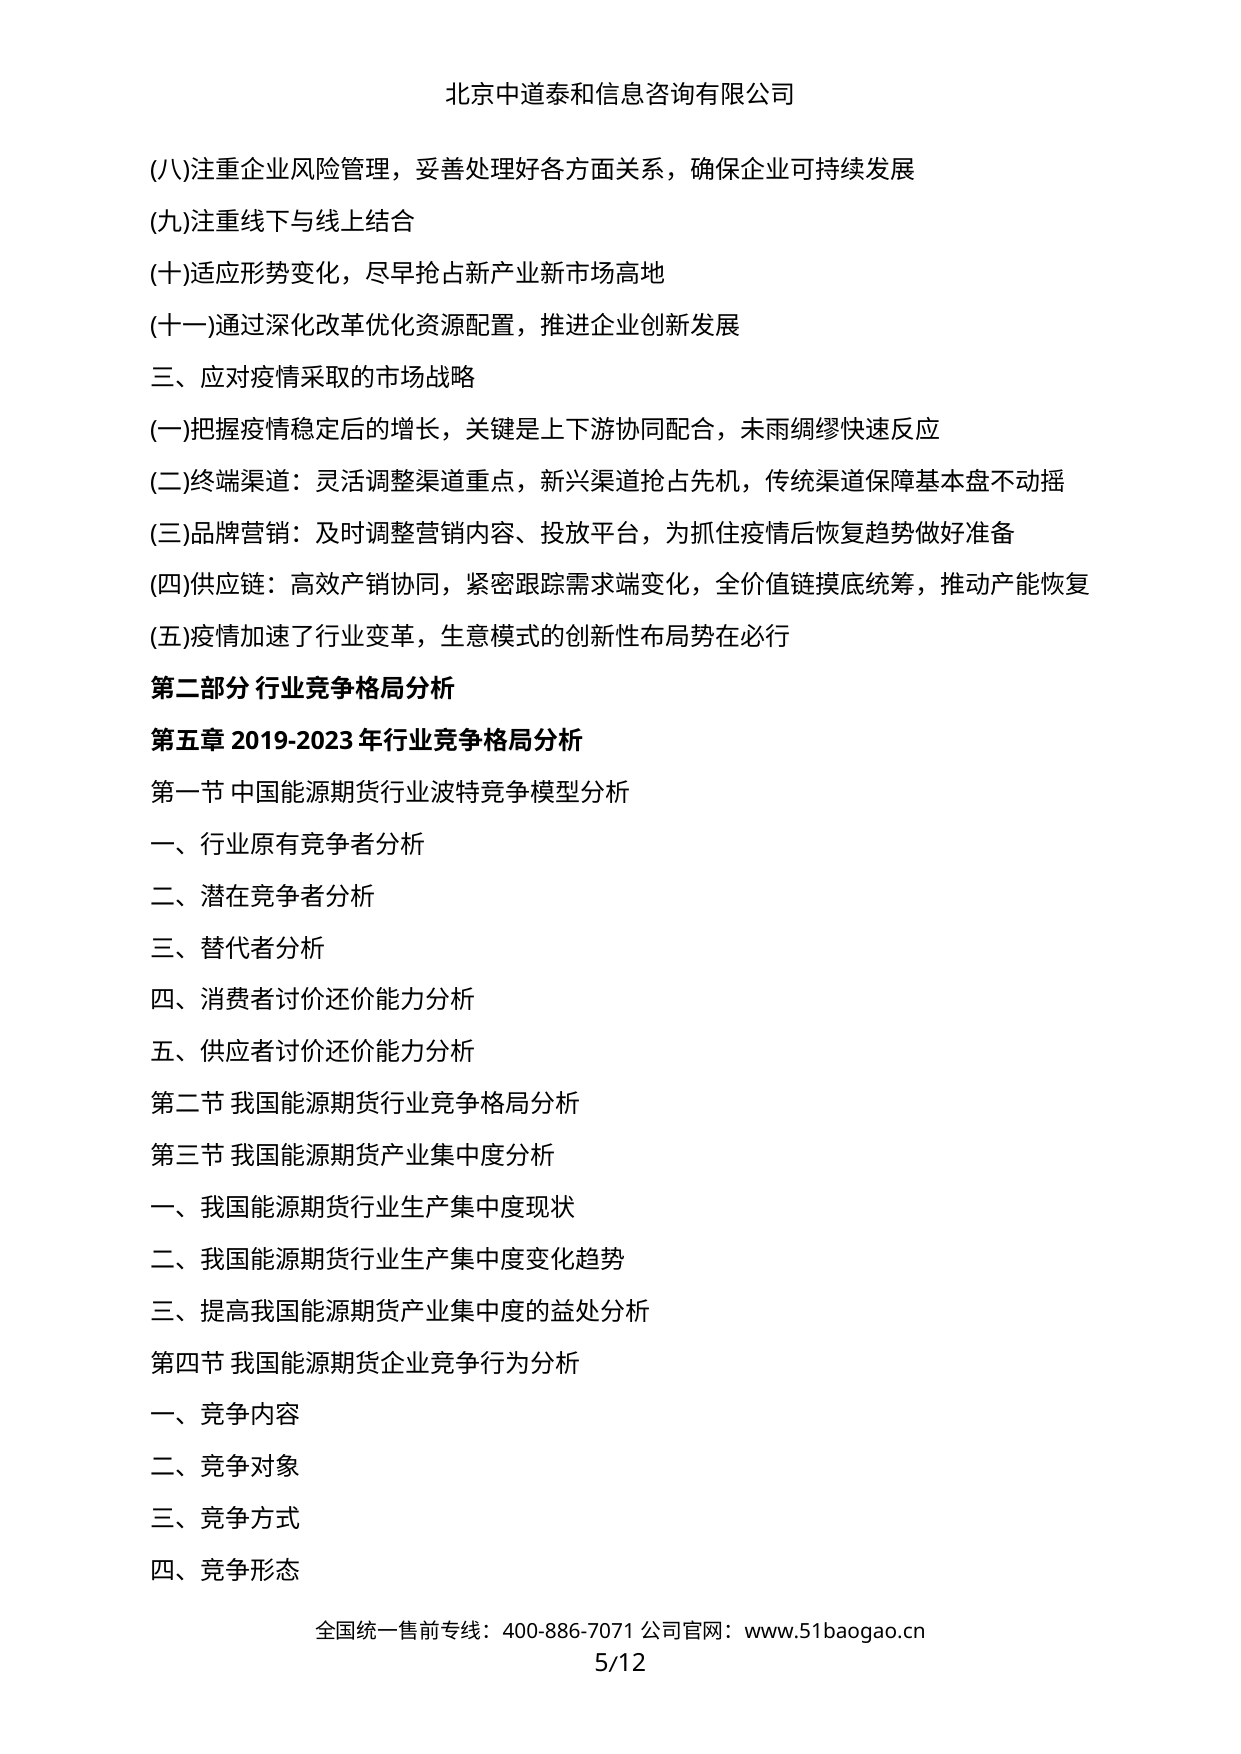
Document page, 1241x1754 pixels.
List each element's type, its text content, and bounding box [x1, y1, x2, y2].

text 二、竞争对象 [150, 1447, 1090, 1483]
text (一)把握疫情稳定后的增长，关键是上下游协同配合，未雨绸缪快速反应 [150, 409, 1090, 446]
text 一、竞争内容 [150, 1395, 1090, 1431]
text (十一)通过深化改革优化资源配置，推进企业创新发展 [150, 306, 1090, 342]
text (十)适应形势变化，尽早抢占新产业新市场高地 [150, 254, 1090, 290]
text 第二部分 行业竞争格局分析 [150, 669, 1090, 705]
text (二)终端渠道：灵活调整渠道重点，新兴渠道抢占先机，传统渠道保障基本盘不动摇 [150, 461, 1090, 497]
text 第三节 我国能源期货产业集中度分析 [150, 1136, 1090, 1172]
text 五、供应者讨价还价能力分析 [150, 1032, 1090, 1068]
text 四、竞争形态 [150, 1551, 1090, 1587]
text 三、替代者分析 [150, 928, 1090, 964]
text 第四节 我国能源期货企业竞争行为分析 [150, 1343, 1090, 1379]
text 二、我国能源期货行业生产集中度变化趋势 [150, 1239, 1090, 1276]
text (四)供应链：高效产销协同，紧密跟踪需求端变化，全价值链摸底统筹，推动产能恢复 [150, 565, 1090, 601]
text 第五章 2019-2023年行业竞争格局分析 [150, 721, 1090, 757]
text 第一节 中国能源期货行业波特竞争模型分析 [150, 772, 1090, 809]
text (九)注重线下与线上结合 [150, 202, 1090, 238]
text 第二节 我国能源期货行业竞争格局分析 [150, 1084, 1090, 1120]
text 二、潜在竞争者分析 [150, 876, 1090, 912]
text 一、我国能源期货行业生产集中度现状 [150, 1187, 1090, 1224]
text (八)注重企业风险管理，妥善处理好各方面关系，确保企业可持续发展 [150, 150, 1090, 186]
text (三)品牌营销：及时调整营销内容、投放平台，为抓住疫情后恢复趋势做好准备 [150, 513, 1090, 549]
text 三、竞争方式 [150, 1499, 1090, 1535]
text 四、消费者讨价还价能力分析 [150, 980, 1090, 1016]
text 一、行业原有竞争者分析 [150, 824, 1090, 861]
text (五)疫情加速了行业变革，生意模式的创新性布局势在必行 [150, 617, 1090, 653]
text 三、提高我国能源期货产业集中度的益处分析 [150, 1291, 1090, 1327]
text 三、应对疫情采取的市场战略 [150, 357, 1090, 394]
